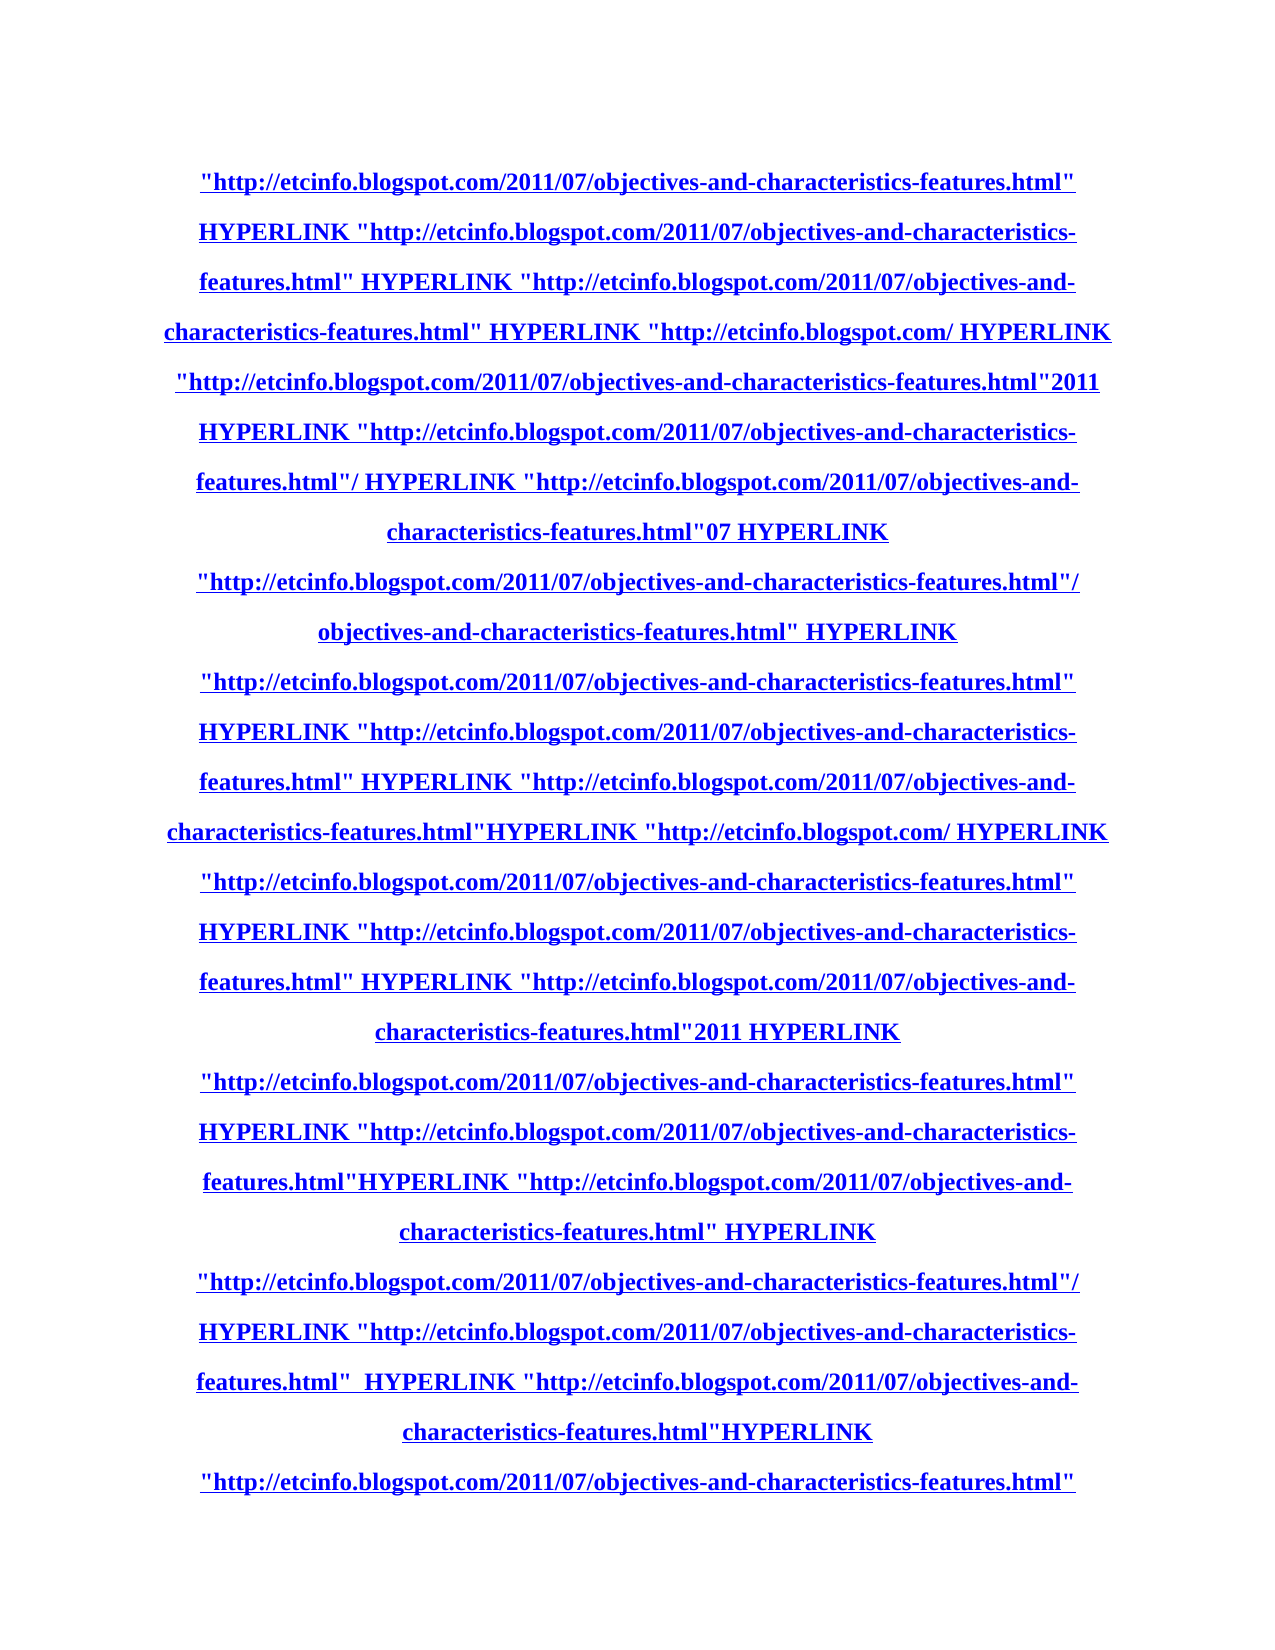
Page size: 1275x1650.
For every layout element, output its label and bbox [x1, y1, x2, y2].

text [150, 150, 1125, 1500]
